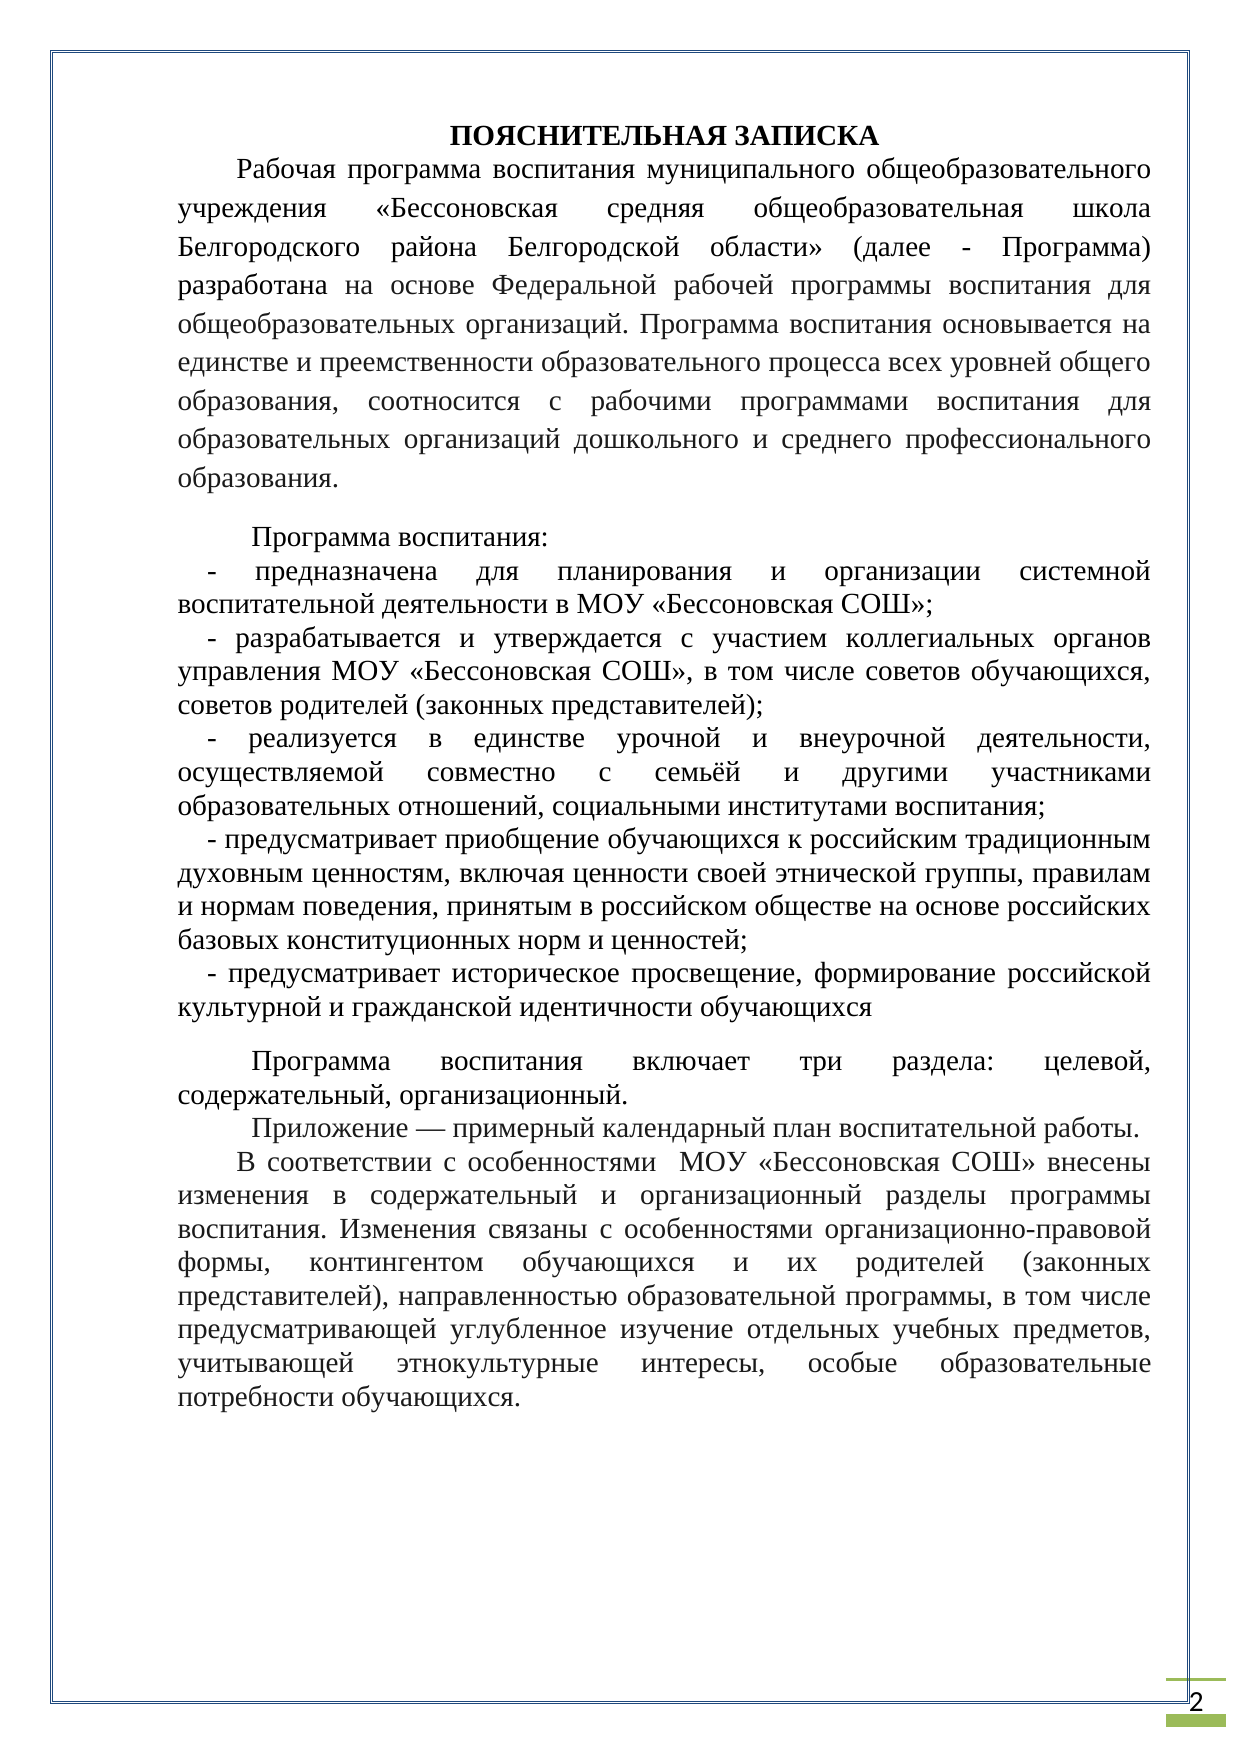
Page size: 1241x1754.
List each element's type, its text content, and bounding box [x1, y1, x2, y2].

text Приложение — примерный календарный план воспитательной работы. [177, 1110, 1152, 1144]
text - предусматривает приобщение обучающихся к российским традиционным духовным ценностям, включая ценности своей этнической группы, правилам и нормам поведения, принятым в российском обществе на основе российских базовых конституционных норм и ценностей; [177, 821, 1152, 955]
text - разрабатывается и утверждается с участием коллегиальных органов управления МОУ «Бессоновская СОШ», в том числе советов обучающихся, советов родителей (законных представителей); [177, 620, 1152, 721]
text Программа воспитания: [177, 519, 1152, 553]
text - реализуется в единстве урочной и внеурочной деятельности, осуществляемой совместно с семьёй и другими участниками образовательных отношений, социальными институтами воспитания; [177, 721, 1152, 821]
text ПОЯСНИТЕЛЬНАЯ ЗАПИСКА [177, 118, 1152, 152]
text В соответствии с особенностями МОУ «Бессоновская СОШ» внесены изменения в содержательный и организационный разделы программы воспитания. Изменения связаны с особенностями организационно-правовой формы, контингентом обучающихся и их родителей (законных представителей), направленностью образовательной программы, в том числе предусматривающей углубленное изучение отдельных учебных предметов, учитывающей этнокультурные интересы, особые образовательные потребности обучающихся. [177, 1144, 1152, 1412]
text - предусматривает историческое просвещение, формирование российской культурной и гражданской идентичности обучающихся [177, 955, 1152, 1022]
text - предназначена для планирования и организации системной воспитательной деятельности в МОУ «Бессоновская СОШ»; [177, 553, 1152, 620]
text Рабочая программа воспитания муниципального общеобразовательного учреждения «Бессоновская средняя общеобразовательная школа Белгородского района Белгородской области» (далее - Программа) разработана на основе Федеральной рабочей программы воспитания для общеобразовательных организаций. Программа воспитания основывается на единстве и преемственности образовательного процесса всех уровней общего образования, соотносится с рабочими программами воспитания для образовательных организаций дошкольного и среднего профессионального образования. [177, 152, 1152, 493]
text Программа воспитания включает три раздела: целевой, содержательный, организационный. [177, 1043, 1152, 1110]
